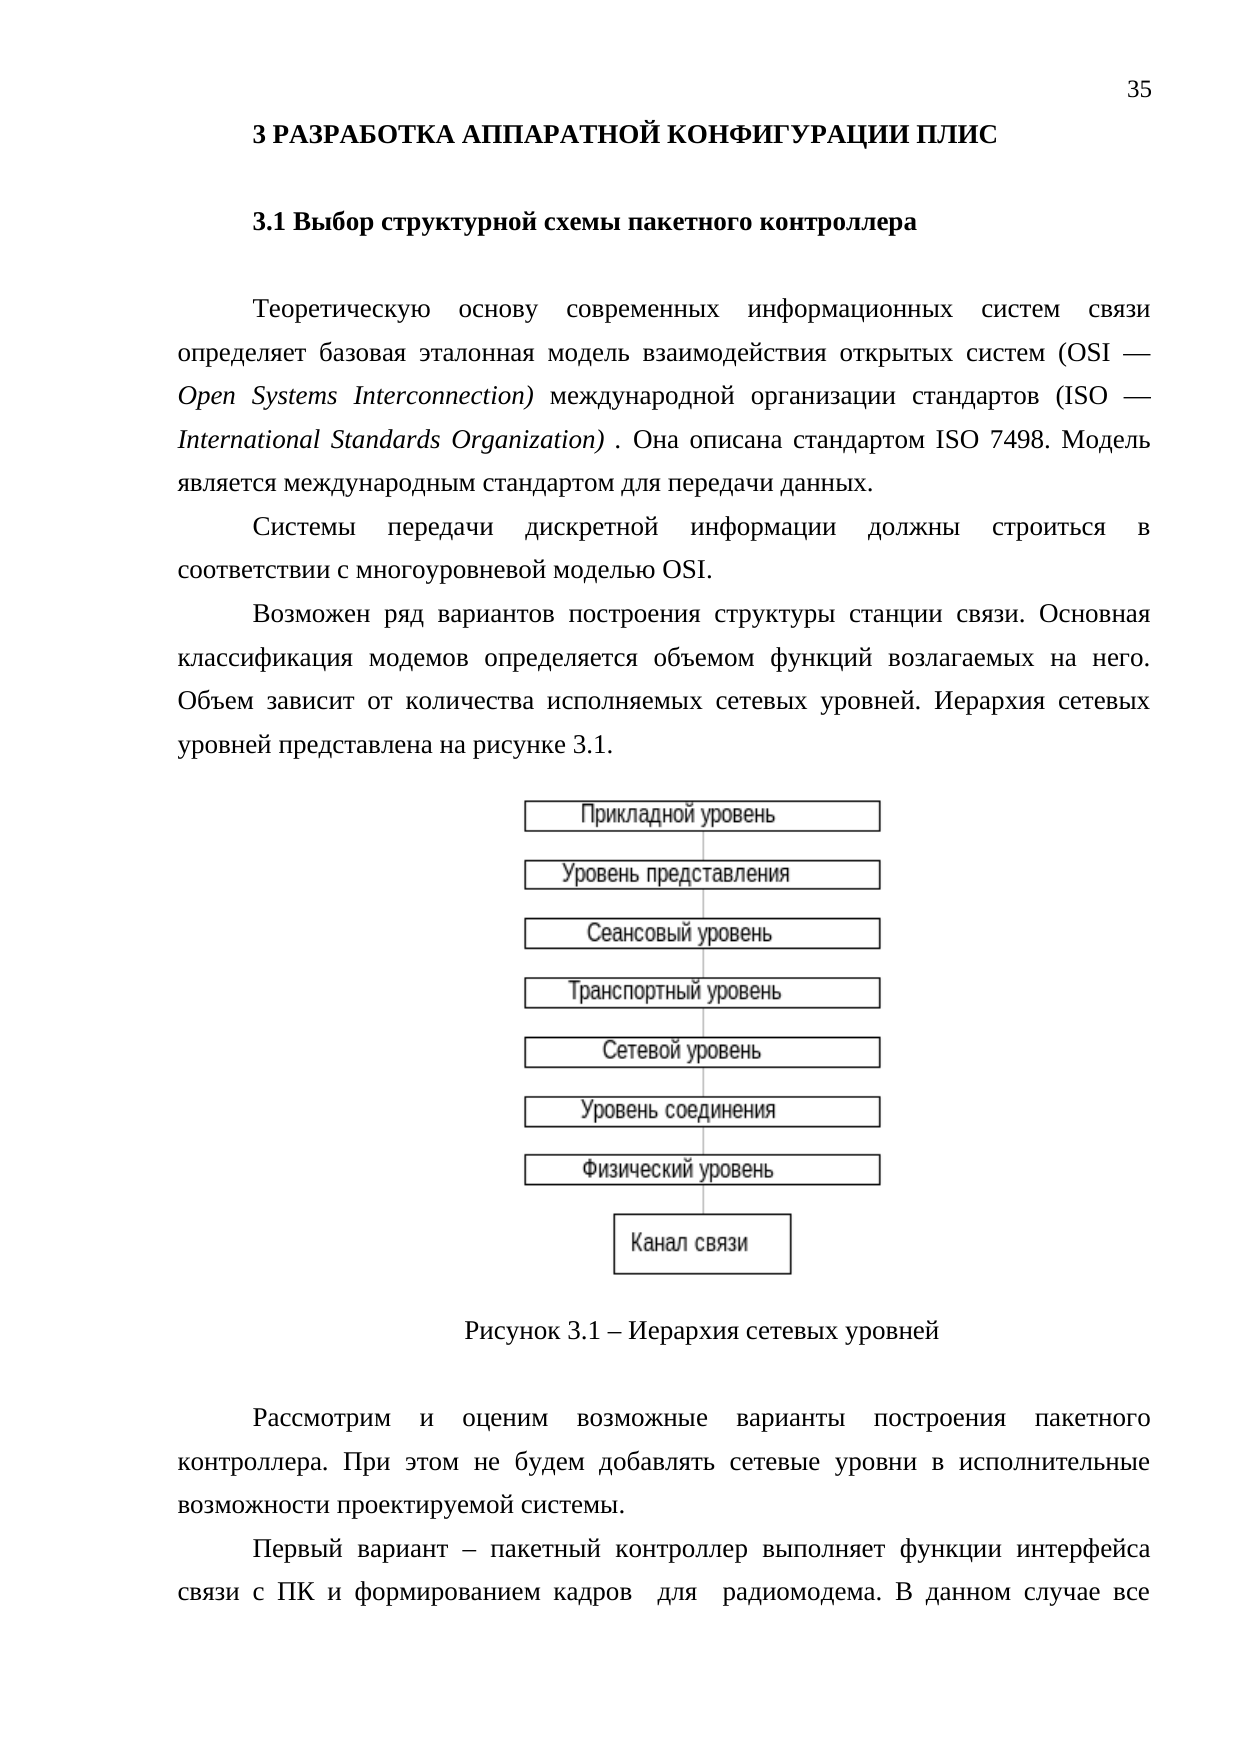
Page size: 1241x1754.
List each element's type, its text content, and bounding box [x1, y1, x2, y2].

text Рассмотрим и оценим возможные варианты построения пакетного контроллера. При этом не будем добавлять сетевые уровни в исполнительные возможности проектируемой системы. [177, 1401, 1152, 1519]
text 3 РАЗРАБОТКА АППАРАТНОЙ КОНФИГУРАЦИИ ПЛИС [252, 118, 1152, 149]
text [177, 1532, 1152, 1606]
text Рисунок 3.1 – Иерархия сетевых уровней [177, 1314, 1152, 1345]
text 3.1 Выбор структурной схемы пакетного контроллера [177, 205, 1152, 236]
text Системы передачи дискретной информации должны строиться в соответствии с многоуровневой моделью OSI. [177, 510, 1152, 585]
text Возможен ряд вариантов построения структуры станции связи. Основная классификация модемов определяется объемом функций возлагаемых на него. Объем зависит от количества исполняемых сетевых уровней. Иерархия сетевых уровней представлена на рисунке 3.1. [177, 597, 1152, 759]
text Теоретическую основу современных информационных систем связи определяет базовая эталонная модель взаимодействия открытых систем (OSI — Open Systems Interconnection) международной организации стандартов (ISO — International Standards Organization) . Она описана стандартом ISO 7498. Модель является международным стандартом для передачи данных. [177, 292, 1152, 498]
